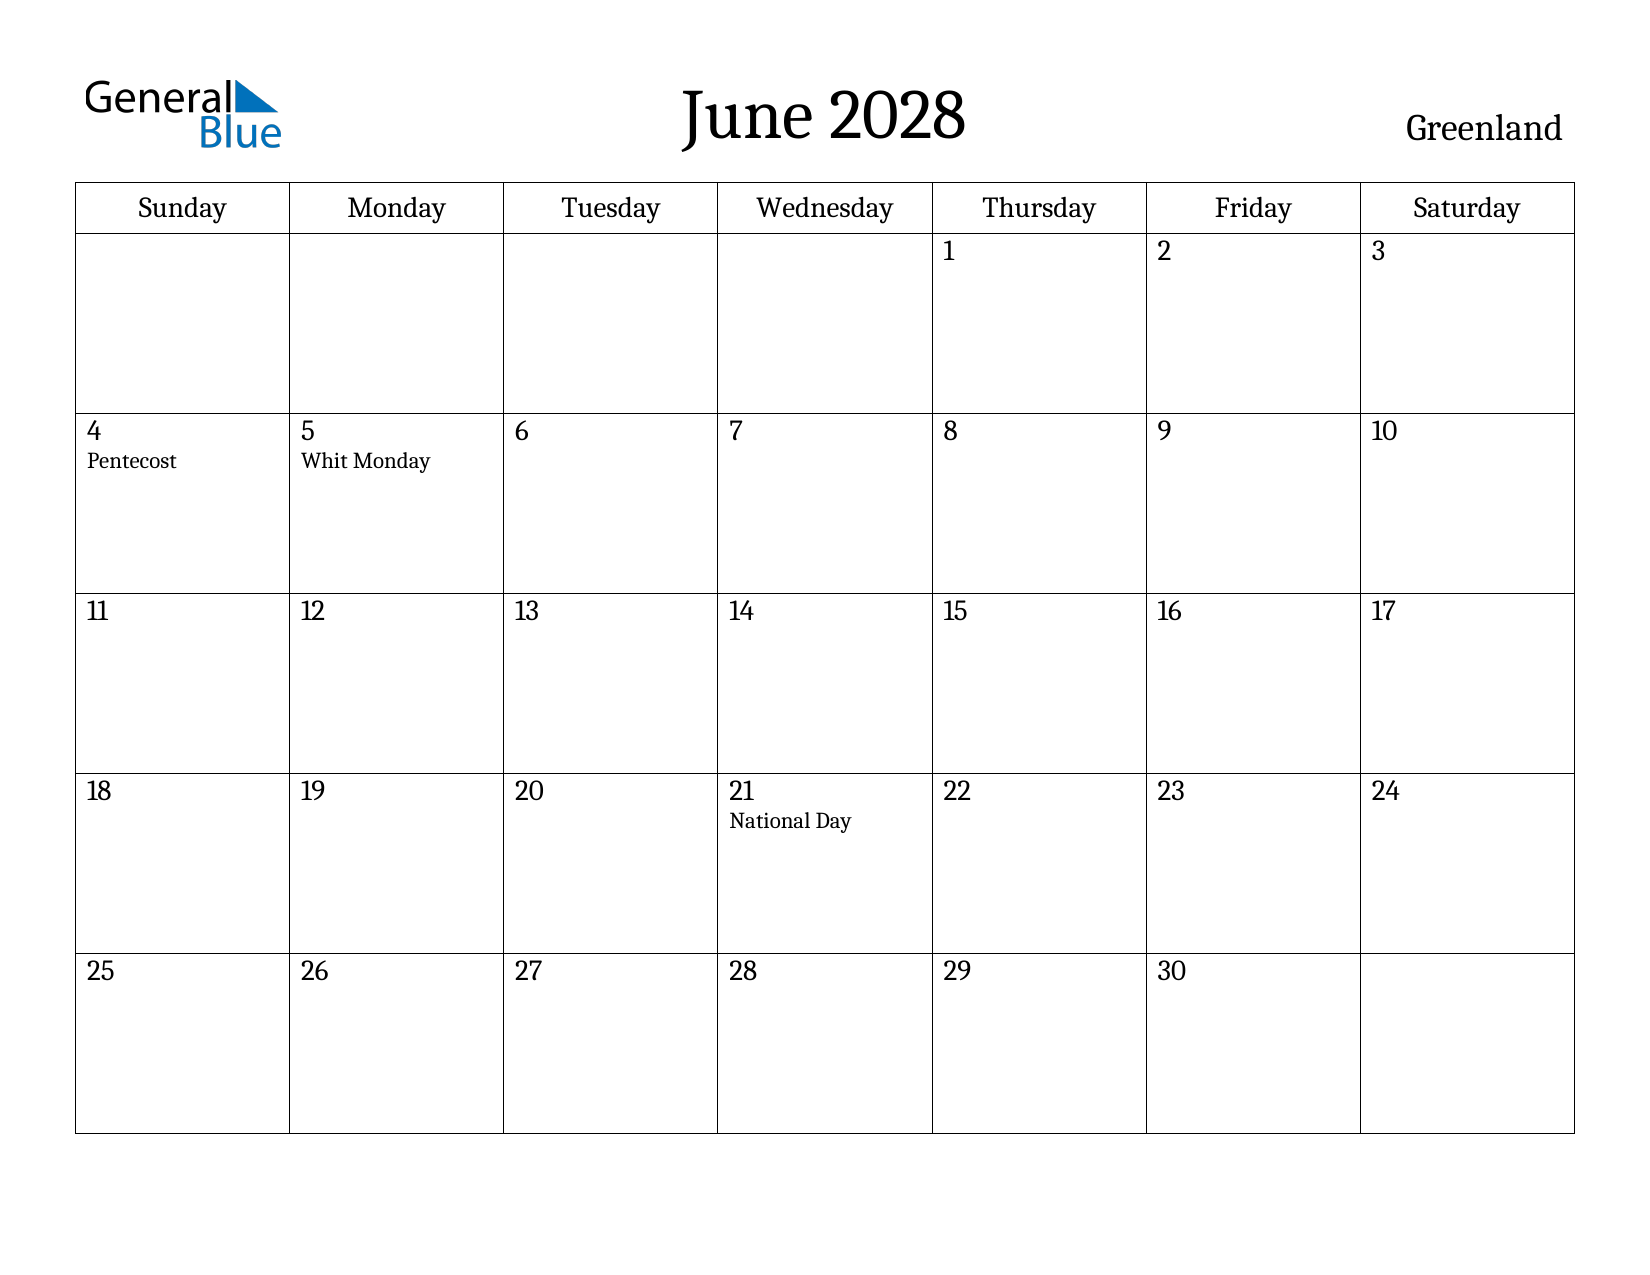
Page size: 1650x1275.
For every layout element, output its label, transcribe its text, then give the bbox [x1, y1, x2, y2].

table_cell [933, 988, 1146, 1133]
table_cell [1361, 808, 1574, 953]
table_cell [933, 267, 1146, 413]
table_cell Whit Monday [290, 448, 503, 593]
table_cell [290, 988, 503, 1133]
table_cell Monday [290, 183, 503, 233]
table_cell 28 [718, 954, 932, 987]
table_cell [718, 234, 932, 267]
table_cell [1361, 267, 1574, 413]
table_cell [76, 988, 289, 1133]
table_cell 23 [1147, 774, 1360, 807]
table_cell [1361, 954, 1574, 987]
table_cell [1147, 267, 1360, 413]
table_cell 10 [1361, 414, 1574, 447]
table_cell 7 [718, 414, 932, 447]
table_cell 1 [933, 234, 1146, 267]
table_cell 30 [1147, 954, 1360, 987]
table_cell 9 [1147, 414, 1360, 447]
table_cell [718, 267, 932, 413]
table_cell 25 [76, 954, 289, 987]
table_cell 2 [1147, 234, 1360, 267]
table_cell 19 [290, 774, 503, 807]
table_cell [1147, 808, 1360, 953]
table_cell 12 [290, 594, 503, 627]
table_cell 29 [933, 954, 1146, 987]
table_cell [290, 267, 503, 413]
table_cell 27 [504, 954, 717, 987]
table_cell [718, 627, 932, 773]
table_cell [1361, 988, 1574, 1133]
table_cell [718, 448, 932, 593]
table_cell 26 [290, 954, 503, 987]
table_cell 15 [933, 594, 1146, 627]
table_cell [718, 988, 932, 1133]
table_cell [76, 267, 289, 413]
table_header [76, 75, 503, 182]
table_cell [504, 267, 717, 413]
table_cell [76, 808, 289, 953]
table_cell [504, 808, 717, 953]
table_cell National Day [718, 808, 932, 953]
table_cell 18 [76, 774, 289, 807]
table_cell [290, 234, 503, 267]
table_cell 20 [504, 774, 717, 807]
table_cell 5 [290, 414, 503, 447]
table_cell 24 [1361, 774, 1574, 807]
table_cell 16 [1147, 594, 1360, 627]
table_cell Thursday [933, 183, 1146, 233]
table_cell [290, 808, 503, 953]
table_cell [1147, 448, 1360, 593]
table_cell 11 [76, 594, 289, 627]
table_cell Saturday [1361, 183, 1574, 233]
table_cell 21 [718, 774, 932, 807]
table_cell 4 [76, 414, 289, 447]
table_cell [504, 234, 717, 267]
picture [86, 80, 281, 148]
table_header June 2028 [504, 75, 1146, 182]
table_cell 22 [933, 774, 1146, 807]
table_cell 14 [718, 594, 932, 627]
table_cell Sunday [76, 183, 289, 233]
table_cell [76, 627, 289, 773]
table_cell 13 [504, 594, 717, 627]
table_cell 3 [1361, 234, 1574, 267]
table_cell [1361, 448, 1574, 593]
table_cell Friday [1147, 183, 1360, 233]
table_cell [504, 448, 717, 593]
table_cell [933, 627, 1146, 773]
table_cell [504, 627, 717, 773]
table_cell 6 [504, 414, 717, 447]
table_cell [1147, 627, 1360, 773]
table_cell [933, 808, 1146, 953]
table_cell [290, 627, 503, 773]
table_cell [1361, 627, 1574, 773]
table_cell 17 [1361, 594, 1574, 627]
table_cell [76, 234, 289, 267]
table_cell Wednesday [718, 183, 932, 233]
table_cell [1147, 988, 1360, 1133]
table_cell 8 [933, 414, 1146, 447]
table_cell Pentecost [76, 448, 289, 593]
table_header Greenland [1146, 75, 1574, 182]
table_cell Tuesday [504, 183, 717, 233]
table_cell [504, 988, 717, 1133]
table_cell [933, 448, 1146, 593]
